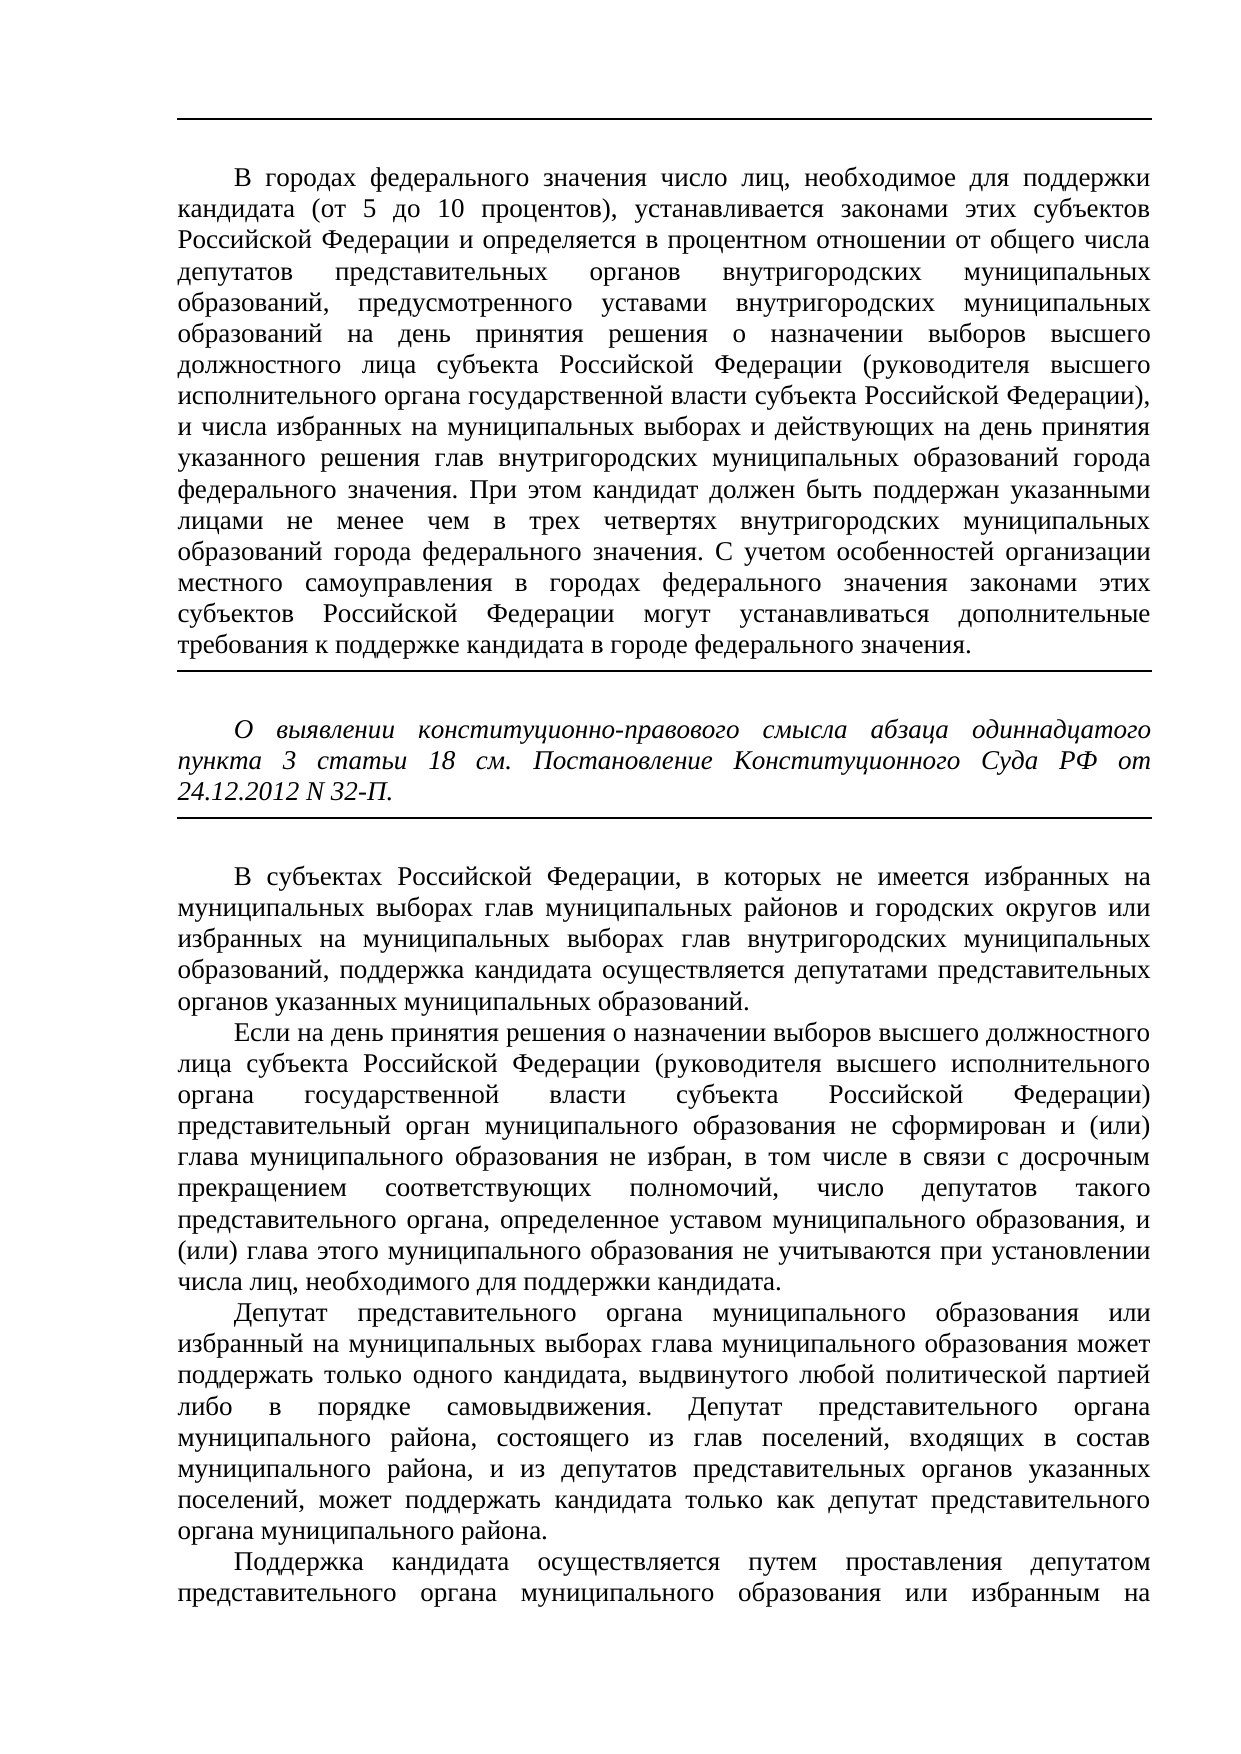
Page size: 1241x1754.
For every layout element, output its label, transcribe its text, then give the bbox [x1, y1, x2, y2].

text О выявлении конституционно-правового смысла абзаца одиннадцатого пункта 3 статьи 18 см. Постановление Конституционного Суда РФ от 24.12.2012 N 32-П. [177, 713, 1152, 807]
text Если на день принятия решения о назначении выборов высшего должностного лица субъекта Российской Федерации (руководителя высшего исполнительного органа государственной власти субъекта Российской Федерации) представительный орган муниципального образования не сформирован и (или) глава муниципального образования не избран, в том числе в связи с досрочным прекращением соответствующих полномочий, число депутатов такого представительного органа, определенное уставом муниципального образования, и (или) глава этого муниципального образования не учитываются при установлении числа лиц, необходимого для поддержки кандидата. [177, 1016, 1152, 1296]
text В субъектах Российской Федерации, в которых не имеется избранных на муниципальных выборах глав муниципальных районов и городских округов или избранных на муниципальных выборах глав внутригородских муниципальных образований, поддержка кандидата осуществляется депутатами представительных органов указанных муниципальных образований. [177, 860, 1152, 1016]
text В городах федерального значения число лиц, необходимое для поддержки кандидата (от 5 до 10 процентов), устанавливается законами этих субъектов Российской Федерации и определяется в процентном отношении от общего числа депутатов представительных органов внутригородских муниципальных образований, предусмотренного уставами внутригородских муниципальных образований на день принятия решения о назначении выборов высшего должностного лица субъекта Российской Федерации (руководителя высшего исполнительного органа государственной власти субъекта Российской Федерации), и числа избранных на муниципальных выборах и действующих на день принятия указанного решения глав внутригородских муниципальных образований города федерального значения. При этом кандидат должен быть поддержан указанными лицами не менее чем в трех четвертях внутригородских муниципальных образований города федерального значения. С учетом особенностей организации местного самоуправления в городах федерального значения законами этих субъектов Российской Федерации могут устанавливаться дополнительные требования к поддержке кандидата в городе федерального значения. [177, 161, 1152, 659]
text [177, 1545, 1152, 1608]
text Депутат представительного органа муниципального образования или избранный на муниципальных выборах глава муниципального образования может поддержать только одного кандидата, выдвинутого любой политической партией либо в порядке самовыдвижения. Депутат представительного органа муниципального района, состоящего из глав поселений, входящих в состав муниципального района, и из депутатов представительных органов указанных поселений, может поддержать кандидата только как депутат представительного органа муниципального района. [177, 1296, 1152, 1545]
